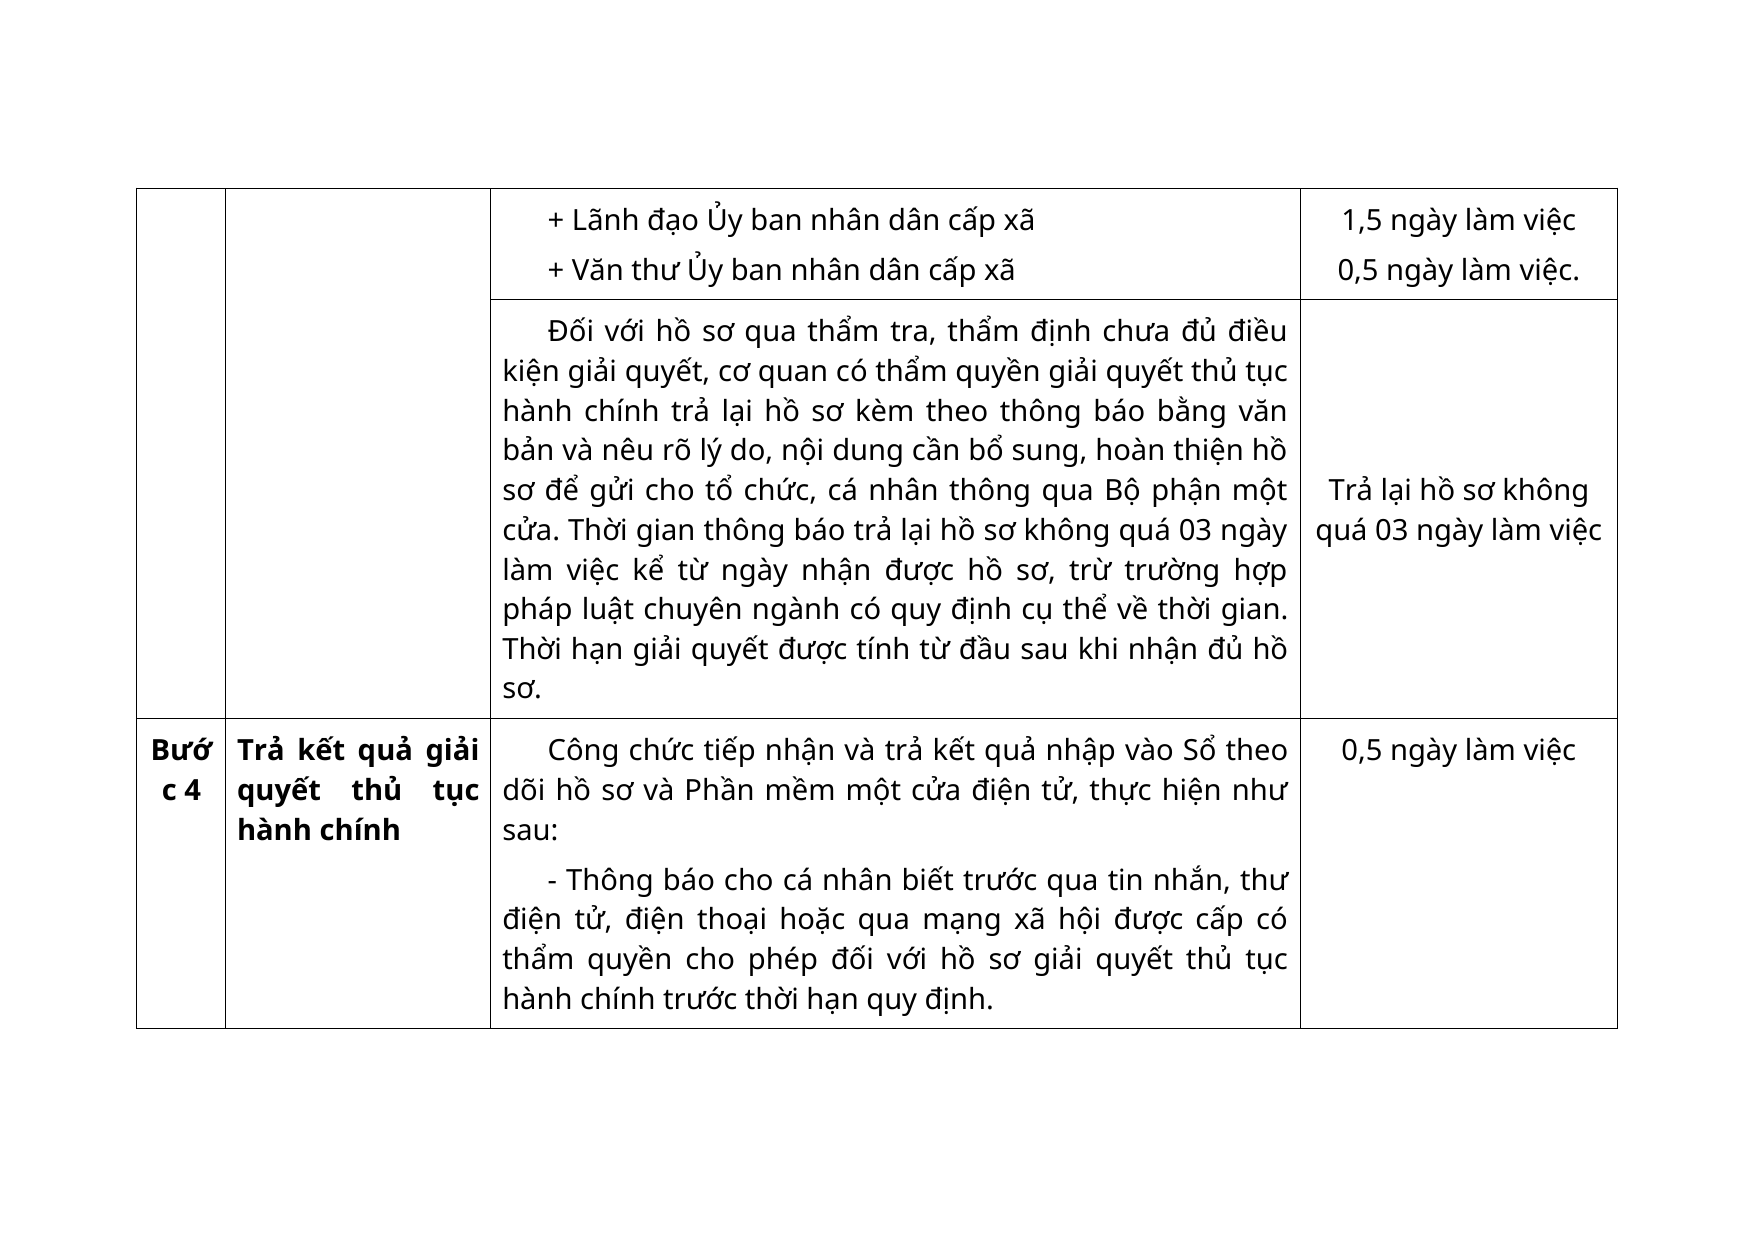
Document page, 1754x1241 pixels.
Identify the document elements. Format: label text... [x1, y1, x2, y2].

table_cell 0,5 ngày làm việc [1301, 719, 1617, 1028]
table_cell Trả lại hồ sơ không quá 03 ngày làm việc [1301, 300, 1617, 718]
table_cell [226, 719, 490, 1028]
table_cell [491, 719, 1300, 1028]
table_cell Bước 4 [137, 719, 225, 1028]
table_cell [491, 189, 1300, 299]
table_cell Đối với hồ sơ qua thẩm tra, thẩm định chưa đủ điều kiện giải quyết, cơ quan có thẩm quyền giải quyết thủ tục hành chính trả lại hồ sơ kèm theo thông báo bằng văn bản và nêu rõ lý do, nội dung cần bổ sung, hoàn thiện hồ sơ để gửi cho tổ chức, cá nhân thông qua Bộ phận một cửa. Thời gian thông báo trả lại hồ sơ không quá 03 ngày làm việc kể từ ngày nhận được hồ sơ, trừ trường hợp pháp luật chuyên ngành có quy định cụ thể về thời gian. Thời hạn giải quyết được tính từ đầu sau khi nhận đủ hồ sơ. [491, 300, 1300, 718]
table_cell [1301, 189, 1617, 299]
